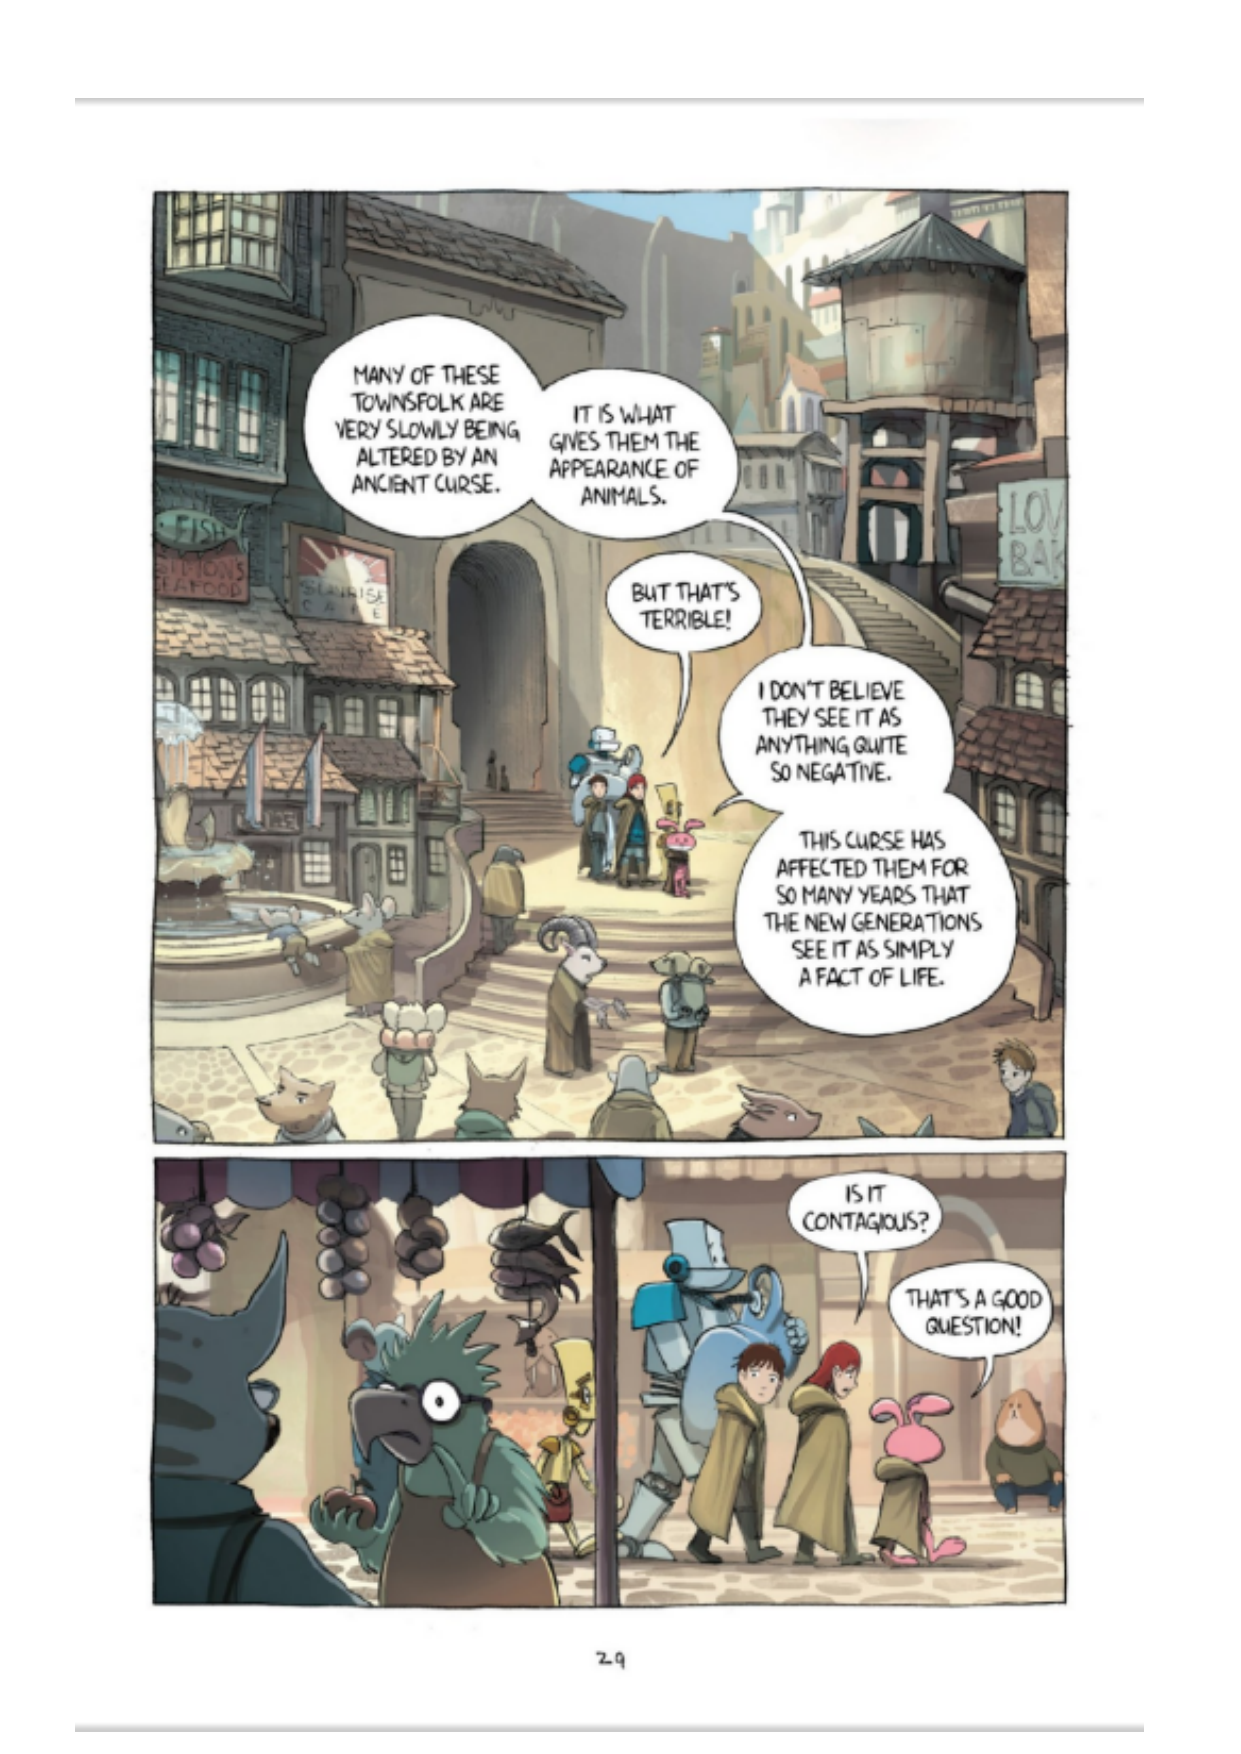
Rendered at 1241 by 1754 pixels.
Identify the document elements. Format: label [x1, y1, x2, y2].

picture [75, 98, 1144, 1732]
